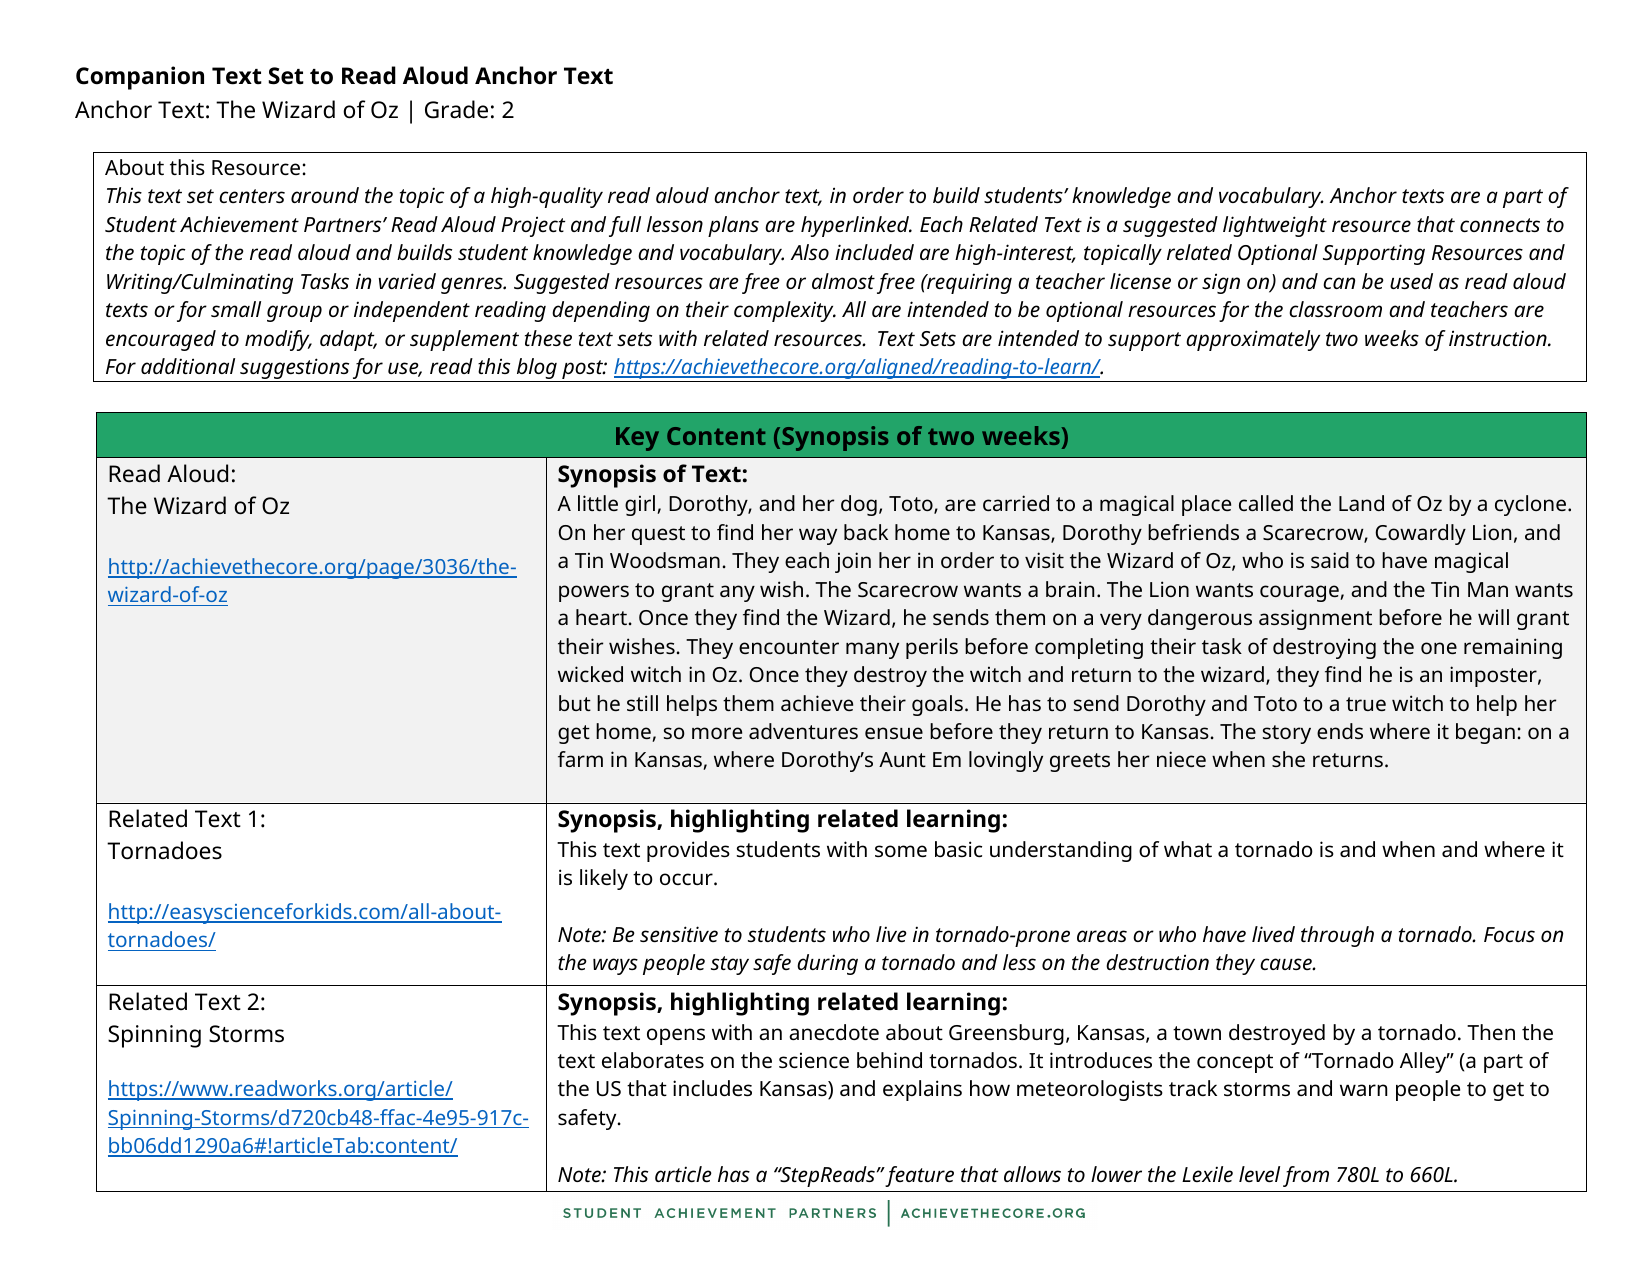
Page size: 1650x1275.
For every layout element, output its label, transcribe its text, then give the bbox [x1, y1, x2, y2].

table_cell Read Aloud: The Wizard of Oz http://achievethecore.org/page/3036/the-wizard-of-oz [97, 458, 546, 802]
table_cell Synopsis, highlighting related learning: This text opens with an anecdote about Greensburg, Kansas, a town destroyed by a tornado. Then the text elaborates on the science behind tornados. It introduces the concept of “Tornado Alley” (a part of the US that includes Kansas) and explains how meteorologists track storms and warn people to get to safety. Note: This article has a “StepReads” feature that allows to lower the Lexile level from 780L to 660L. [547, 986, 1586, 1191]
table_cell Related Text 2: Spinning Storms https://www.readworks.org/article/Spinning-Storms/d720cb48-ffac-4e95-917c-bb06dd1290a6#!articleTab:content/ [97, 986, 546, 1191]
table_cell Synopsis, highlighting related learning: This text provides students with some basic understanding of what a tornado is and when and where it is likely to occur. Note: Be sensitive to students who live in tornado-prone areas or who have lived through a tornado. Focus on the ways people stay safe during a tornado and less on the destruction they cause. [547, 804, 1586, 985]
table_cell Synopsis of Text: A little girl, Dorothy, and her dog, Toto, are carried to a magical place called the Land of Oz by a cyclone. On her quest to find her way back home to Kansas, Dorothy befriends a Scarecrow, Cowardly Lion, and a Tin Woodsman. They each join her in order to visit the Wizard of Oz, who is said to have magical powers to grant any wish. The Scarecrow wants a brain. The Lion wants courage, and the Tin Man wants a heart. Once they find the Wizard, he sends them on a very dangerous assignment before he will grant their wishes. They encounter many perils before completing their task of destroying the one remaining wicked witch in Oz. Once they destroy the witch and return to the wizard, they find he is an imposter, but he still helps them achieve their goals. He has to send Dorothy and Toto to a true witch to help her get home, so more adventures ensue before they return to Kansas. The story ends where it began: on a farm in Kansas, where Dorothy’s Aunt Em lovingly greets her niece when she returns. [547, 458, 1586, 802]
picture [551, 1196, 1099, 1230]
table_header About this Resource: This text set centers around the topic of a high-quality read aloud anchor text, in order to build students’ knowledge and vocabulary. Anchor texts are a part of Student Achievement Partners’ Read Aloud Project and full lesson plans are hyperlinked. Each Related Text is a suggested lightweight resource that connects to the topic of the read aloud and builds student knowledge and vocabulary. Also included are high-interest, topically related Optional Supporting Resources and Writing/Culminating Tasks in varied genres. Suggested resources are free or almost free (requiring a teacher license or sign on) and can be used as read aloud texts or for small group or independent reading depending on their complexity. All are intended to be optional resources for the classroom and teachers are encouraged to modify, adapt, or supplement these text sets with related resources. Text Sets are intended to support approximately two weeks of instruction. For additional suggestions for use, read this blog post: https://achievethecore.org/aligned/reading-to-learn/. [94, 153, 1586, 381]
table_cell Related Text 1: Tornadoes http://easyscienceforkids.com/all-about-tornadoes/ [97, 804, 546, 985]
table_header Key Content (Synopsis of two weeks) [97, 413, 1586, 457]
